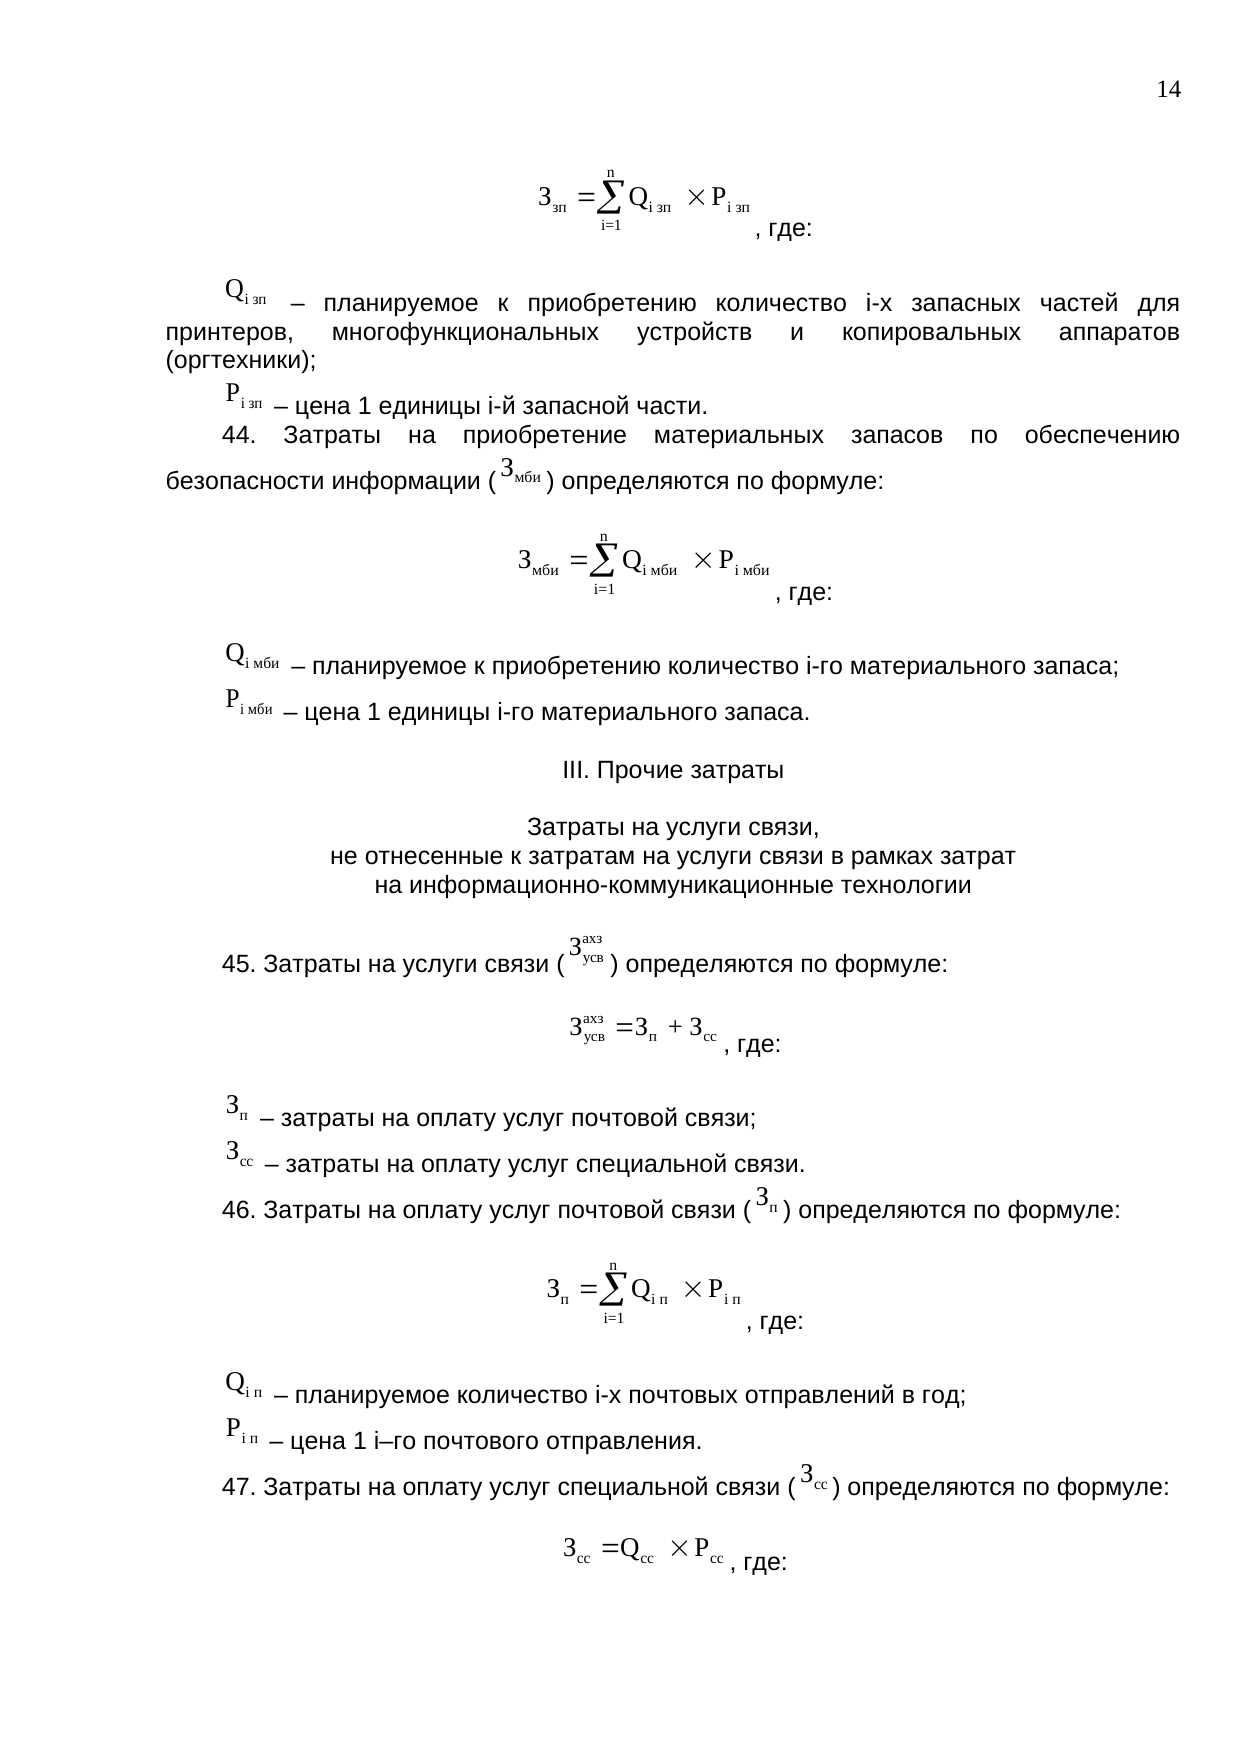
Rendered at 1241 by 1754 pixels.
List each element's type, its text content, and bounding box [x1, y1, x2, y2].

text , где: [165, 160, 1181, 242]
text – цена 1 единицы i-го материального запаса. [165, 680, 1181, 726]
text Затраты на услуги связи, [165, 812, 1181, 841]
text – цена 1 i–го почтового отправления. [165, 1409, 1181, 1455]
text 44. Затраты на приобретение материальных запасов по обеспечению безопасности информации () определяются по формуле: [165, 420, 1181, 495]
text – планируемое к приобретению количество i-х запасных частей для принтеров, многофункциональных устройств и копировальных аппаратов (оргтехники); [165, 271, 1181, 374]
text , где: [165, 1253, 1181, 1334]
text III. Прочие затраты [165, 755, 1181, 783]
text 45. Затраты на услуги связи () определяются по формуле: [165, 927, 1181, 978]
text 47. Затраты на оплату услуг специальной связи () определяются по формуле: [165, 1455, 1181, 1501]
text – затраты на оплату услуг почтовой связи; [165, 1086, 1181, 1132]
text , где: [165, 523, 1181, 605]
text на информационно-коммуникационные технологии [165, 870, 1181, 898]
text 46. Затраты на оплату услуг почтовой связи () определяются по формуле: [165, 1178, 1181, 1224]
text – планируемое количество i-х почтовых отправлений в год; [165, 1363, 1181, 1409]
text – затраты на оплату услуг специальной связи. [165, 1132, 1181, 1178]
text – цена 1 единицы i-й запасной части. [165, 374, 1181, 420]
text не отнесенные к затратам на услуги связи в рамках затрат [165, 841, 1181, 870]
text – планируемое к приобретению количество i-го материального запаса; [165, 634, 1181, 680]
text , где: [165, 1530, 1181, 1576]
text , где: [165, 1007, 1181, 1057]
